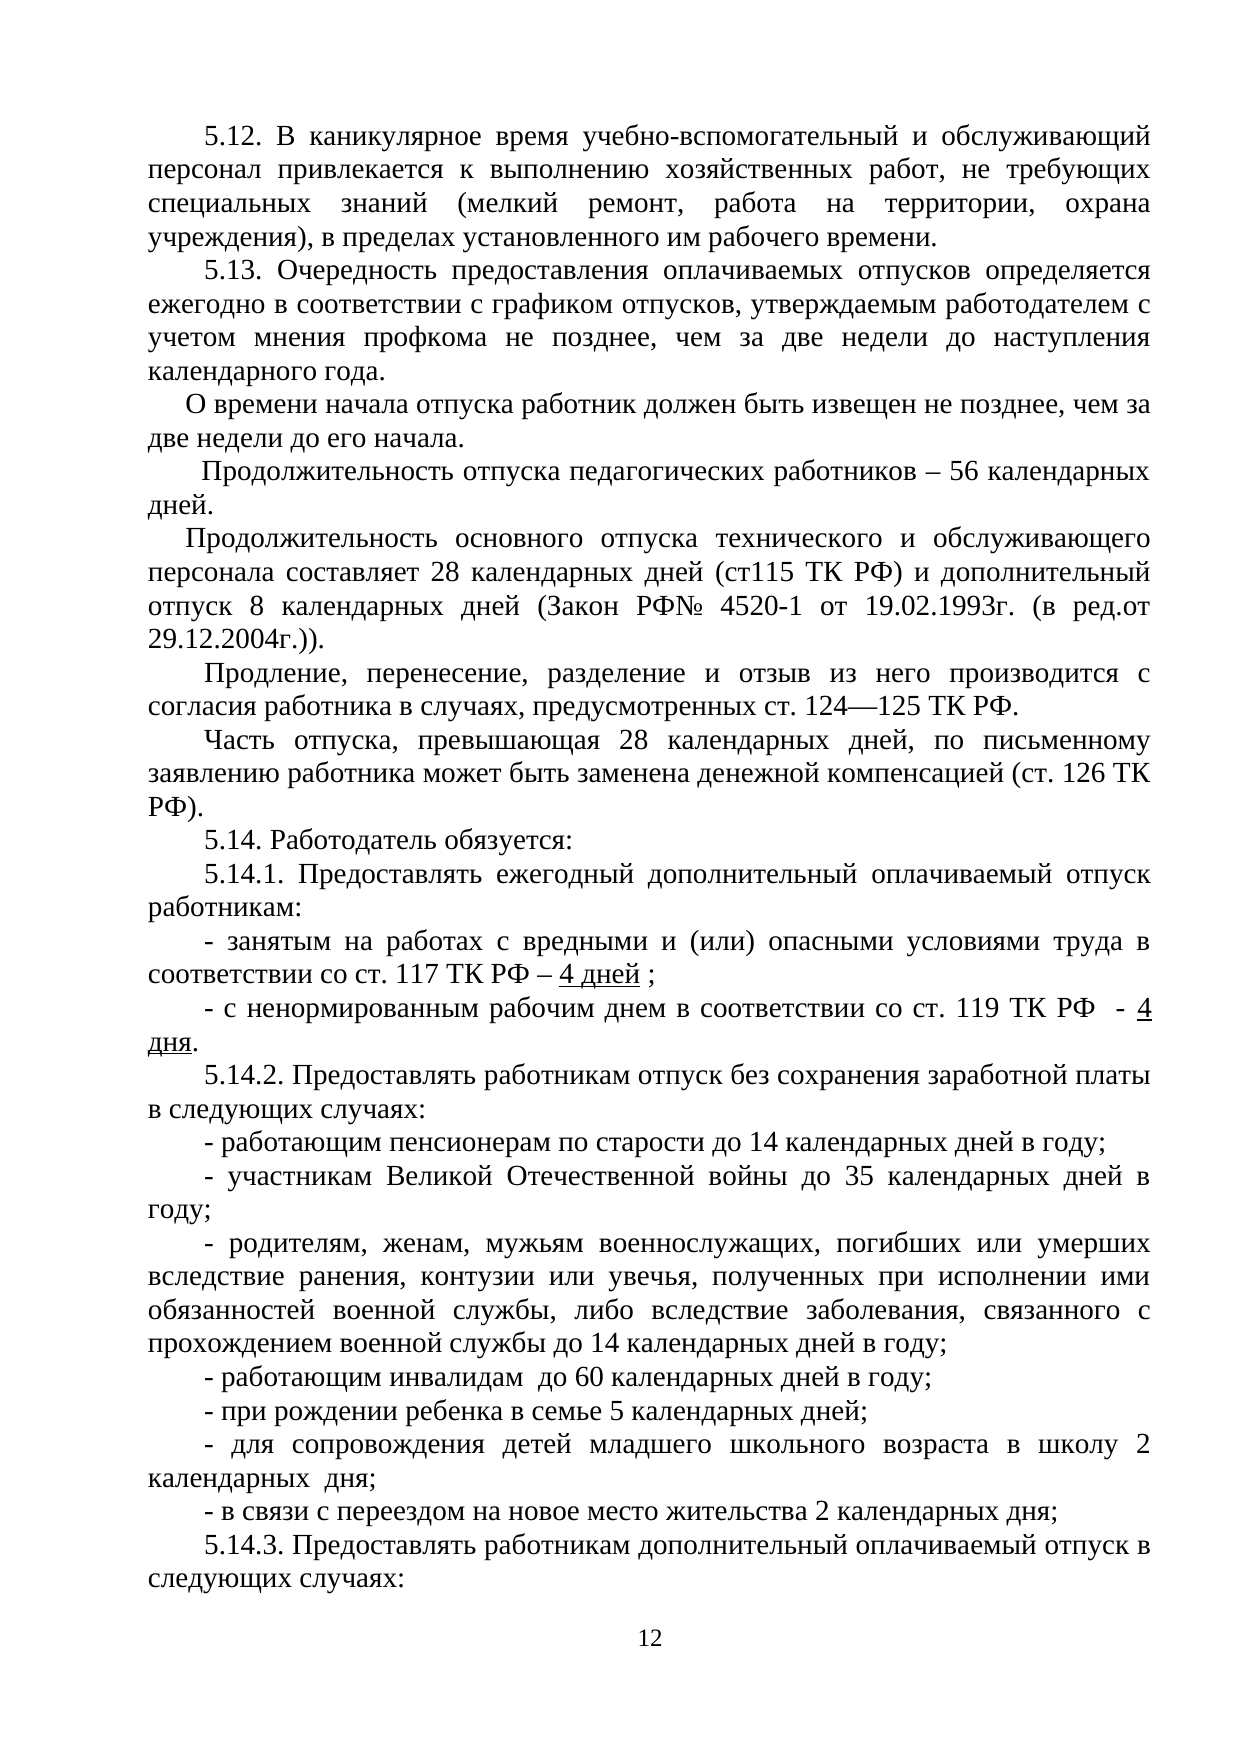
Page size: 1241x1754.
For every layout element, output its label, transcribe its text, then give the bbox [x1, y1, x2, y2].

text - с ненормированным рабочим днем в соответствии со ст. 119 ТК РФ - 4 дня. [148, 990, 1152, 1057]
text Продление, перенесение, разделение и отзыв из него производится с согласия работника в случаях, предусмотренных ст. 124—125 ТК РФ. [148, 655, 1152, 722]
text 5.14.3. Предоставлять работникам дополнительный оплачиваемый отпуск в следующих случаях: [148, 1527, 1152, 1594]
text 5.14. Работодатель обязуется: [148, 822, 1152, 856]
text - в связи с переездом на новое место жительства 2 календарных дня; [148, 1493, 1152, 1527]
text Продолжительность отпуска педагогических работников – 56 календарных дней. [148, 453, 1152, 521]
text - работающим пенсионерам по старости до 14 календарных дней в году; [148, 1124, 1152, 1158]
text 5.13. Очередность предоставления оплачиваемых отпусков определяется ежегодно в соответствии с графиком отпусков, утверждаемым работодателем с учетом мнения профкома не позднее, чем за две недели до наступления календарного года. [148, 252, 1152, 386]
text - работающим инвалидам до 60 календарных дней в году; [148, 1359, 1152, 1393]
text 5.14.2. Предоставлять работникам отпуск без сохранения заработной платы в следующих случаях: [148, 1057, 1152, 1124]
text О времени начала отпуска работник должен быть извещен не позднее, чем за две недели до его начала. [148, 386, 1152, 453]
text 5.12. В каникулярное время учебно-вспомогательный и обслуживающий персонал привлекается к выполнению хозяйственных работ, не требующих специальных знаний (мелкий ремонт, работа на территории, охрана учреждения), в пределах установленного им рабочего времени. [148, 118, 1152, 252]
text Продолжительность основного отпуска технического и обслуживающего персонала составляет 28 календарных дней (ст115 ТК РФ) и дополнительный отпуск 8 календарных дней (Закон РФ№ 4520-1 от 19.02.1993г. (в ред.от 29.12.2004г.)). [148, 521, 1152, 655]
text - родителям, женам, мужьям военнослужащих, погибших или умерших вследствие ранения, контузии или увечья, полученных при исполнении ими обязанностей военной службы, либо вследствие заболевания, связанного с прохождением военной службы до 14 календарных дней в году; [148, 1225, 1152, 1359]
text Часть отпуска, превышающая 28 календарных дней, по письменному заявлению работника может быть заменена денежной компенсацией (ст. 126 ТК РФ). [148, 722, 1152, 822]
text - для сопровождения детей младшего школьного возраста в школу 2 календарных дня; [148, 1426, 1152, 1493]
text - занятым на работах с вредными и (или) опасными условиями труда в соответствии со ст. 117 ТК РФ – 4 дней ; [148, 923, 1152, 990]
text - участникам Великой Отечественной войны до 35 календарных дней в году; [148, 1158, 1152, 1225]
text 5.14.1. Предоставлять ежегодный дополнительный оплачиваемый отпуск работникам: [148, 856, 1152, 923]
text - при рождении ребенка в семье 5 календарных дней; [148, 1393, 1152, 1426]
